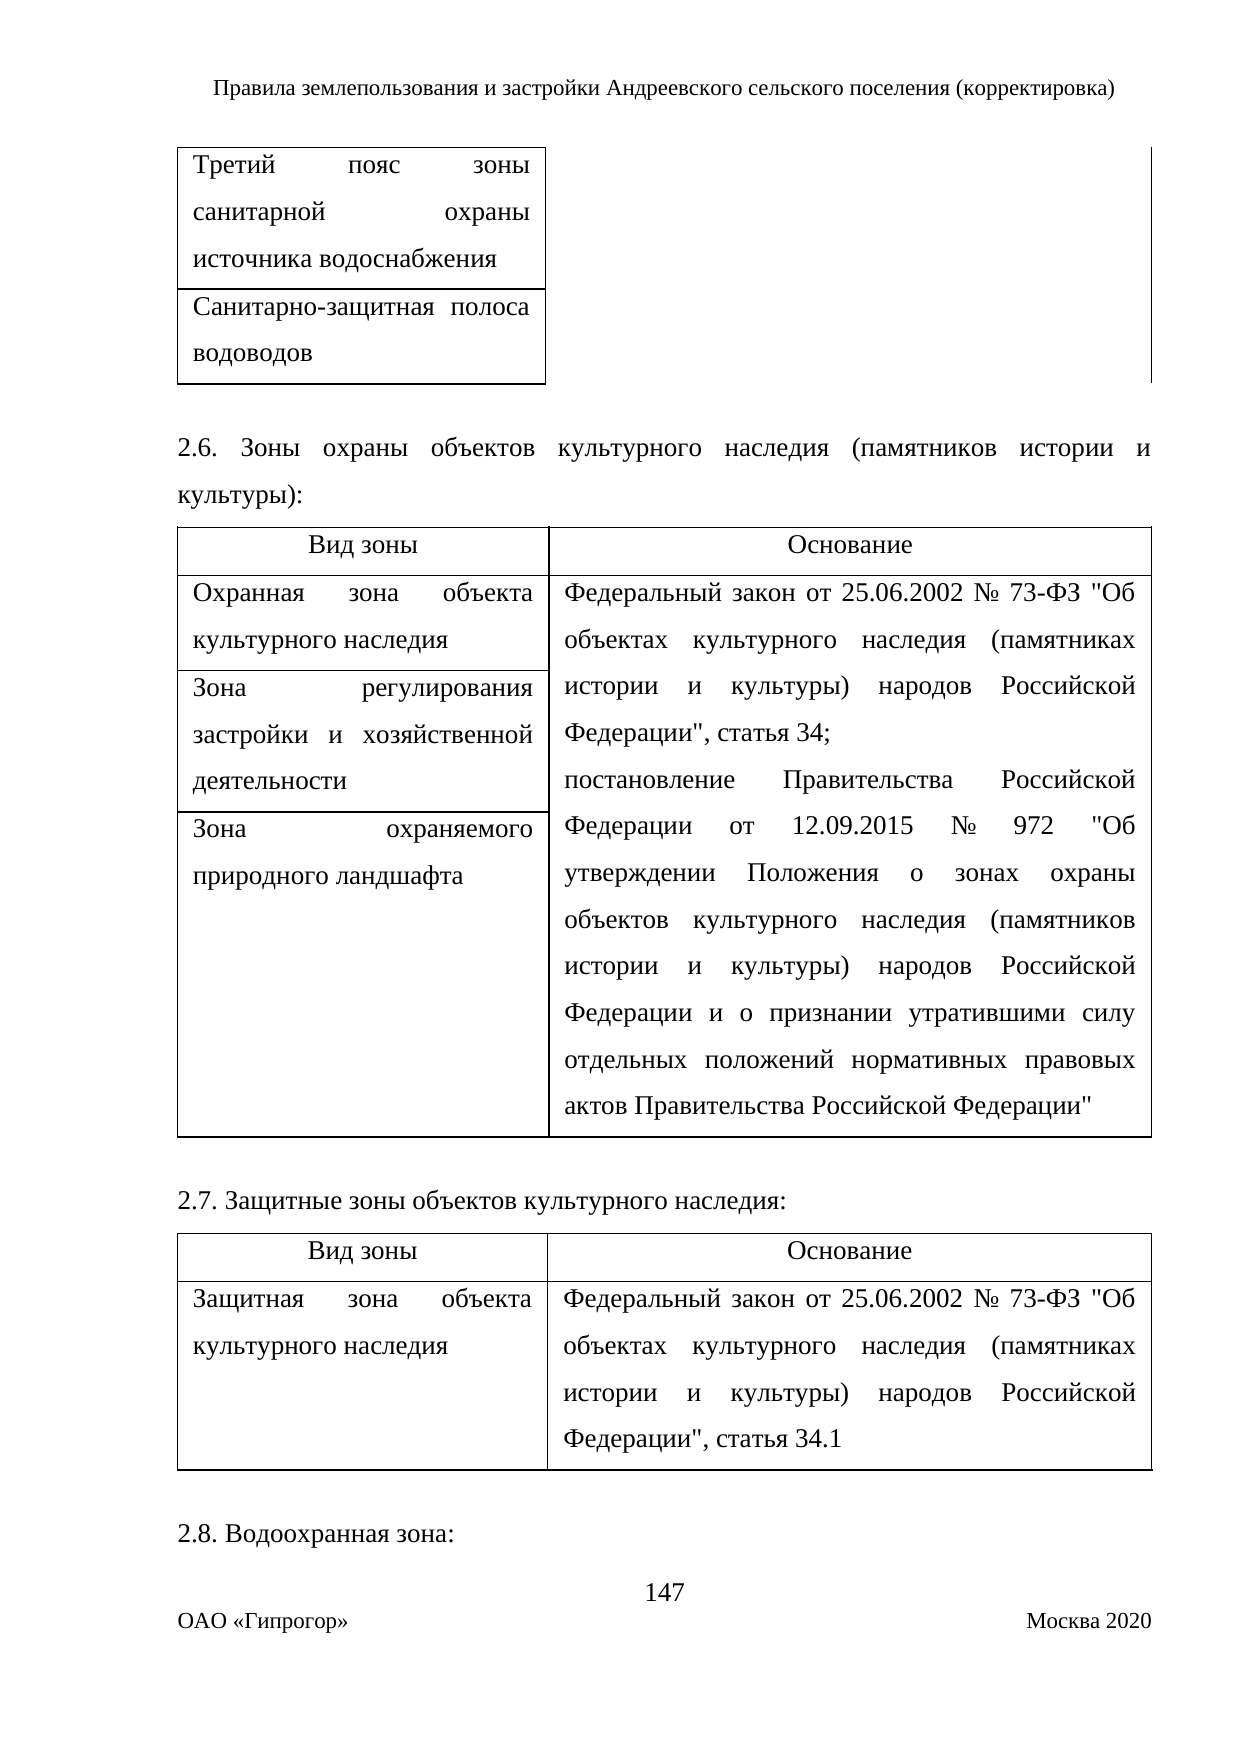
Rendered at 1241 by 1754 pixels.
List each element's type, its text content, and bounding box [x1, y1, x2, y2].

text 2.8. Водоохранная зона: [177, 1471, 1152, 1548]
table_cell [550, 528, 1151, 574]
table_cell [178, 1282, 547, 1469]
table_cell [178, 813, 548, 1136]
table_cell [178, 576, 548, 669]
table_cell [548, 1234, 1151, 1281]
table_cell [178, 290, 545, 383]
text 2.7. Защитные зоны объектов культурного наследия: [177, 1138, 1152, 1216]
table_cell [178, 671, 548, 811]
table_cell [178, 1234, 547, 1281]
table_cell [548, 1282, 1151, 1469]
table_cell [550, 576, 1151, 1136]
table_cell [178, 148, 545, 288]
text 2.6. Зоны охраны объектов культурного наследия (памятников истории и культуры): [177, 385, 1152, 509]
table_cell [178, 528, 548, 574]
